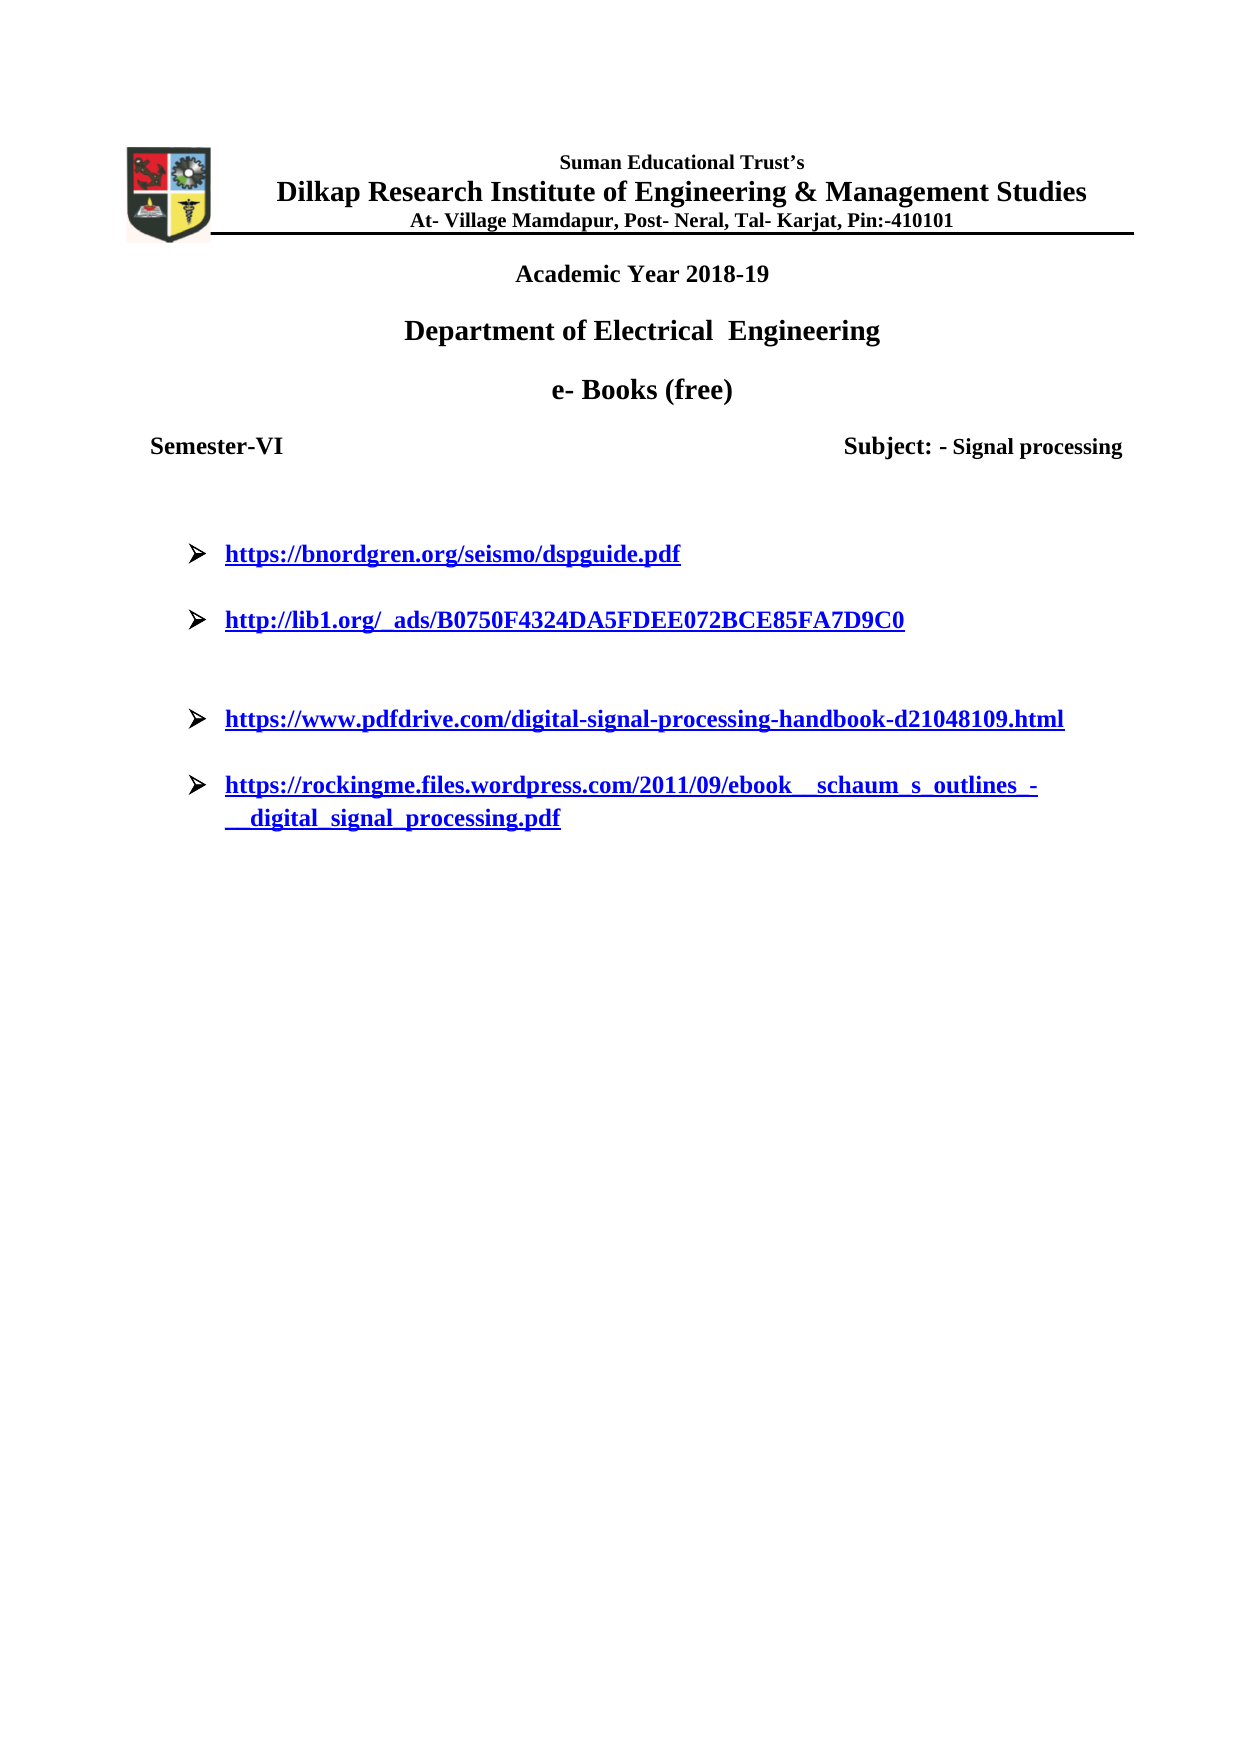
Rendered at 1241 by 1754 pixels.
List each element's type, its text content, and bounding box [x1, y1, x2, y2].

text Dilkap Research Institute of Engineering & Management Studies [211, 174, 1134, 208]
picture [126, 147, 211, 243]
text e- Books (free) [150, 372, 1134, 406]
text At- Village Mamdapur, Post- Neral, Tal- Karjat, Pin:-410101 [211, 208, 1134, 232]
text Academic Year 2018-19 [150, 259, 1134, 288]
text Department of Electrical Engineering [150, 313, 1134, 346]
list https://bnordgren.org/seismo/dspguide.pdf [187, 539, 1134, 568]
list https://www.pdfdrive.com/digital-signal-processing-handbook-d21048109.html [187, 704, 1134, 733]
list https://rockingme.files.wordpress.com/2011/09/ebook__schaum_s_outlines_-__digital_signal_processing.pdf [187, 770, 1134, 832]
text Semester-VI Subject: - Signal processing [150, 431, 1134, 460]
text Suman Educational Trust’s [211, 150, 1134, 174]
list http://lib1.org/_ads/B0750F4324DA5FDEE072BCE85FA7D9C0 [187, 605, 1134, 634]
